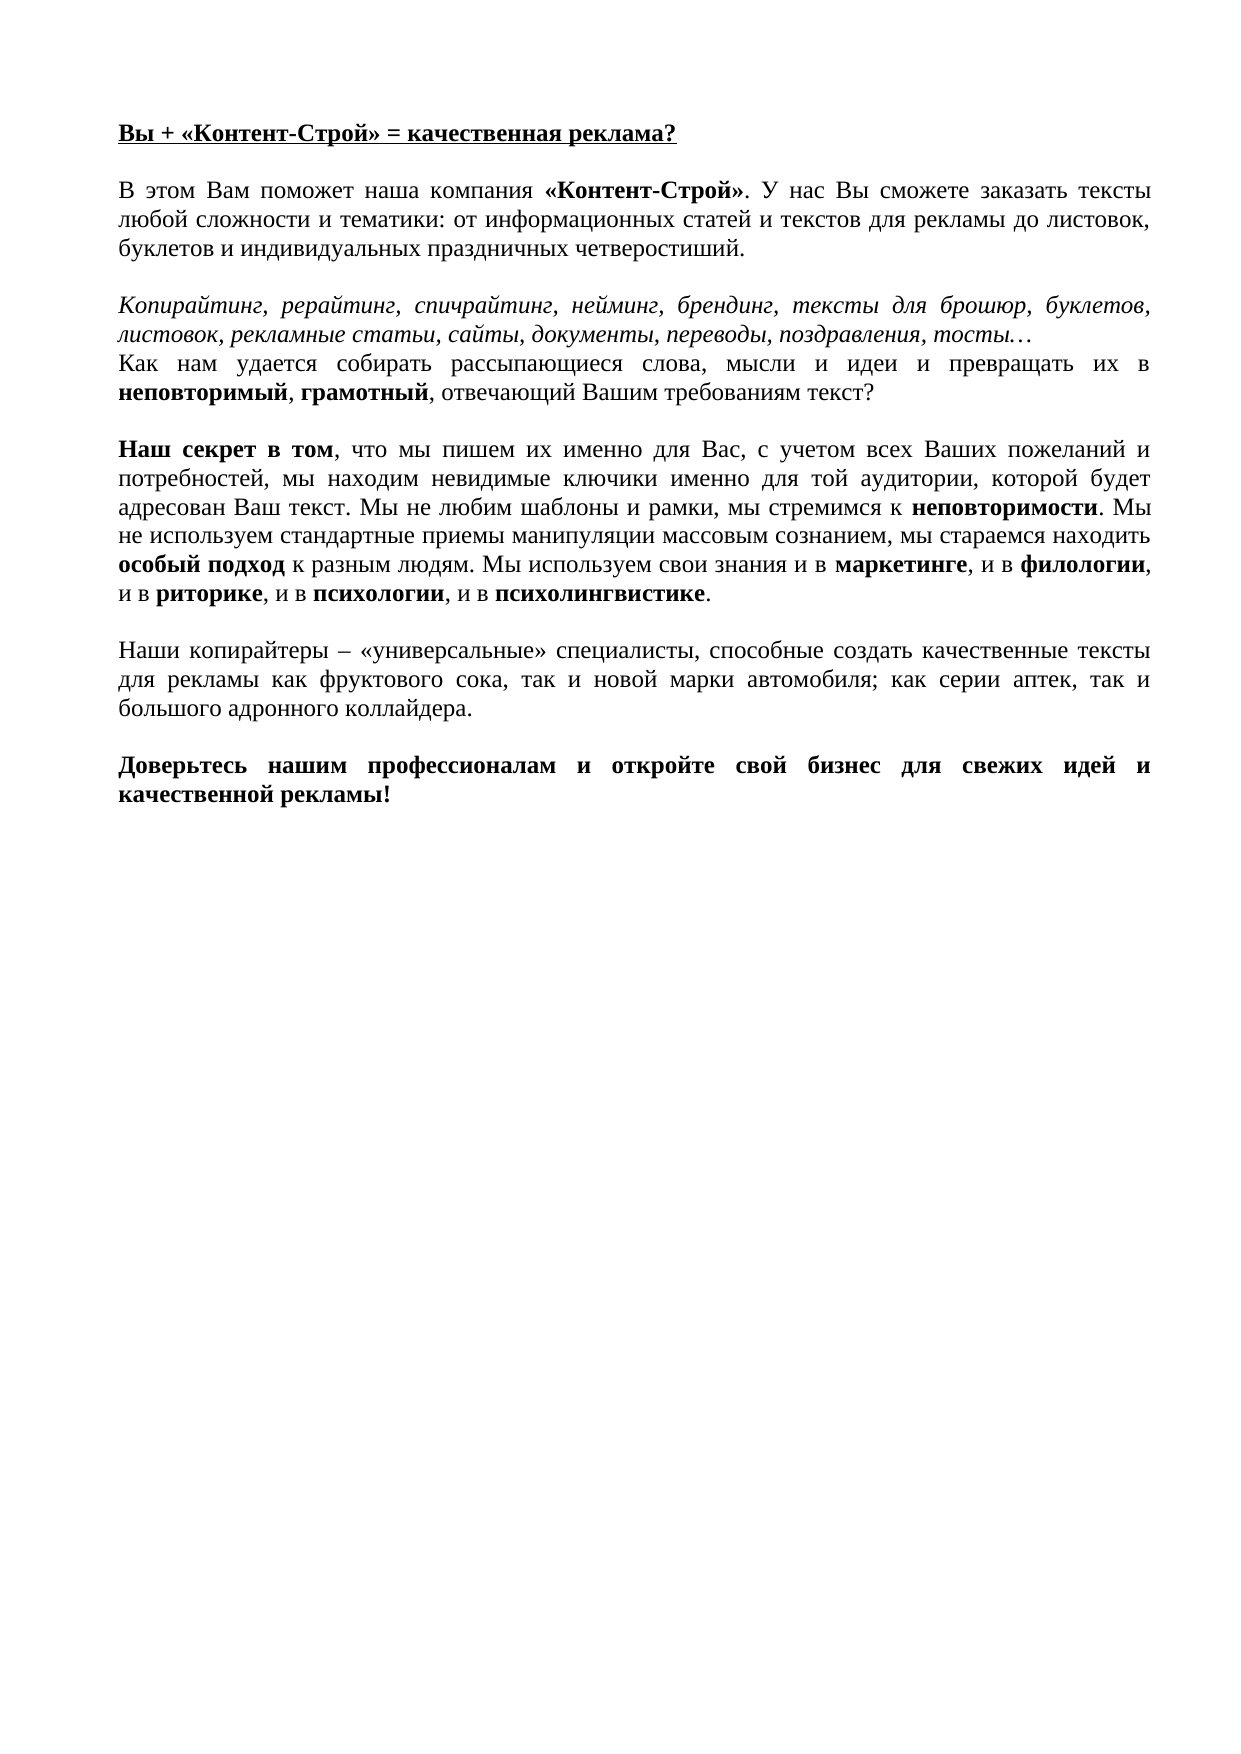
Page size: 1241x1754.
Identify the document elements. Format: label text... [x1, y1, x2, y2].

text Наш секрет в том, что мы пишем их именно для Вас, с учетом всех Ваших пожеланий и потребностей, мы находим невидимые ключики именно для той аудитории, которой будет адресован Ваш текст. Мы не любим шаблоны и рамки, мы стремимся к неповторимости. Мы не используем стандартные приемы манипуляции массовым сознанием, мы стараемся находить особый подход к разным людям. Мы используем свои знания и в маркетинге, и в филологии, и в риторике, и в психологии, и в психолингвистике. [118, 434, 1152, 607]
text Вы + «Контент-Строй» = качественная реклама? [118, 118, 1152, 147]
text Как нам удается собирать рассыпающиеся слова, мысли и идеи и превращать их в неповторимый, грамотный, отвечающий Вашим требованиям текст? [118, 348, 1152, 406]
text В этом Вам поможет наша компания «Контент-Строй». У нас Вы сможете заказать тексты любой сложности и тематики: от информационных статей и текстов для рекламы до листовок, буклетов и индивидуальных праздничных четверостиший. [118, 176, 1152, 262]
text Доверьтесь нашим профессионалам и откройте свой бизнес для свежих идей и качественной рекламы! [118, 751, 1152, 808]
text Копирайтинг, рерайтинг, спичрайтинг, нейминг, брендинг, тексты для брошюр, буклетов, листовок, рекламные статьи, сайты, документы, переводы, поздравления, тосты… [118, 291, 1152, 348]
text Наши копирайтеры – «универсальные» специалисты, способные создать качественные тексты для рекламы как фруктового сока, так и новой марки автомобиля; как серии аптек, так и большого адронного коллайдера. [118, 636, 1152, 722]
